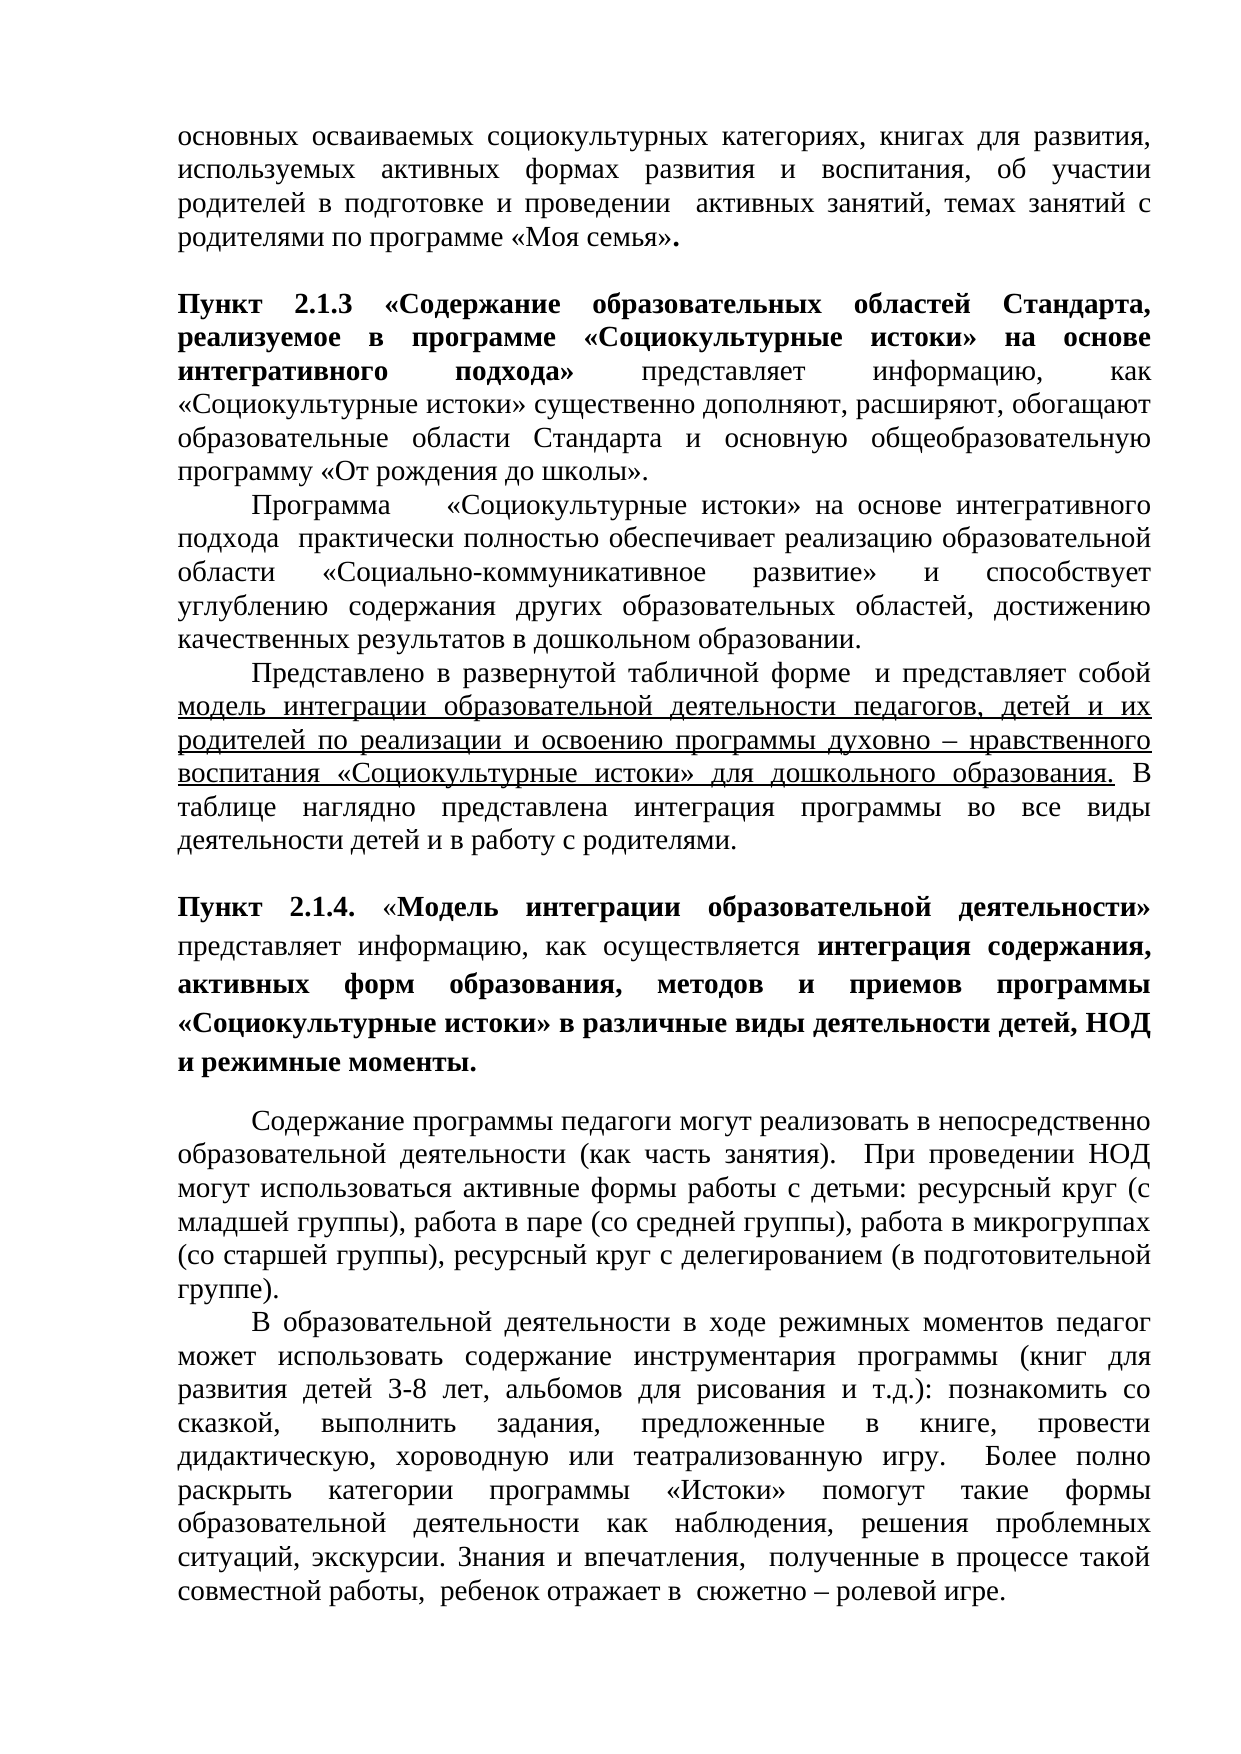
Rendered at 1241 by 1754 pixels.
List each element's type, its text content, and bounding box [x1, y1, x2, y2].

text Содержание программы педагоги могут реализовать в непосредственно образовательной деятельности (как часть занятия). При проведении НОД могут использоваться активные формы работы с детьми: ресурсный круг (с младшей группы), работа в паре (со средней группы), работа в микрогруппах (со старшей группы), ресурсный круг с делегированием (в подготовительной группе). [177, 1103, 1152, 1304]
text Представлено в развернутой табличной форме и представляет собой модель интеграции образовательной деятельности педагогов, детей и их родителей по реализации и освоению программы духовно – нравственного воспитания «Социокультурные истоки» для дошкольного образования. В таблице наглядно представлена интеграция программы во все виды деятельности детей и в работу с родителями. [177, 718, 1152, 751]
text Представлено в развернутой табличной форме и представляет собой модель интеграции образовательной деятельности педагогов, детей и их родителей по реализации и освоению программы духовно – нравственного воспитания «Социокультурные истоки» для дошкольного образования. В таблице наглядно представлена интеграция программы во все виды деятельности детей и в работу с родителями. [177, 655, 1152, 717]
text Пункт 2.1.3 «Содержание образовательных областей Стандарта, реализуемое в программе «Социокультурные истоки» на основе интегративного подхода» представляет информацию, как «Социокультурные истоки» существенно дополняют, расширяют, обогащают образовательные области Стандарта и основную общеобразовательную программу «От рождения до школы». [177, 286, 1152, 487]
text В образовательной деятельности в ходе режимных моментов педагог может использовать содержание инструментария программы (книг для развития детей 3-8 лет, альбомов для рисования и т.д.): познакомить со сказкой, выполнить задания, предложенные в книге, провести дидактическую, хороводную или театрализованную игру. Более полно раскрыть категории программы «Истоки» помогут такие формы образовательной деятельности как наблюдения, решения проблемных ситуаций, экскурсии. Знания и впечатления, полученные в процессе такой совместной работы, ребенок отражает в сюжетно – ролевой игре. [177, 1304, 1152, 1606]
text Представлено в развернутой табличной форме и представляет собой модель интеграции образовательной деятельности педагогов, детей и их родителей по реализации и освоению программы духовно – нравственного воспитания «Социокультурные истоки» для дошкольного образования. В таблице наглядно представлена интеграция программы во все виды деятельности детей и в работу с родителями. [177, 752, 1152, 856]
text Пункт 2.1.4. «Модель интеграции образовательной деятельности» представляет информацию, как осуществляется интеграция содержания, активных форм образования, методов и приемов программы «Социокультурные истоки» в различные виды деятельности детей, НОД и режимные моменты. [177, 889, 1152, 1077]
text Программа «Социокультурные истоки» на основе интегративного подхода практически полностью обеспечивает реализацию образовательной области «Социально-коммуникативное развитие» и способствует углублению содержания других образовательных областей, достижению качественных результатов в дошкольном образовании. [177, 487, 1152, 655]
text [177, 118, 1152, 252]
